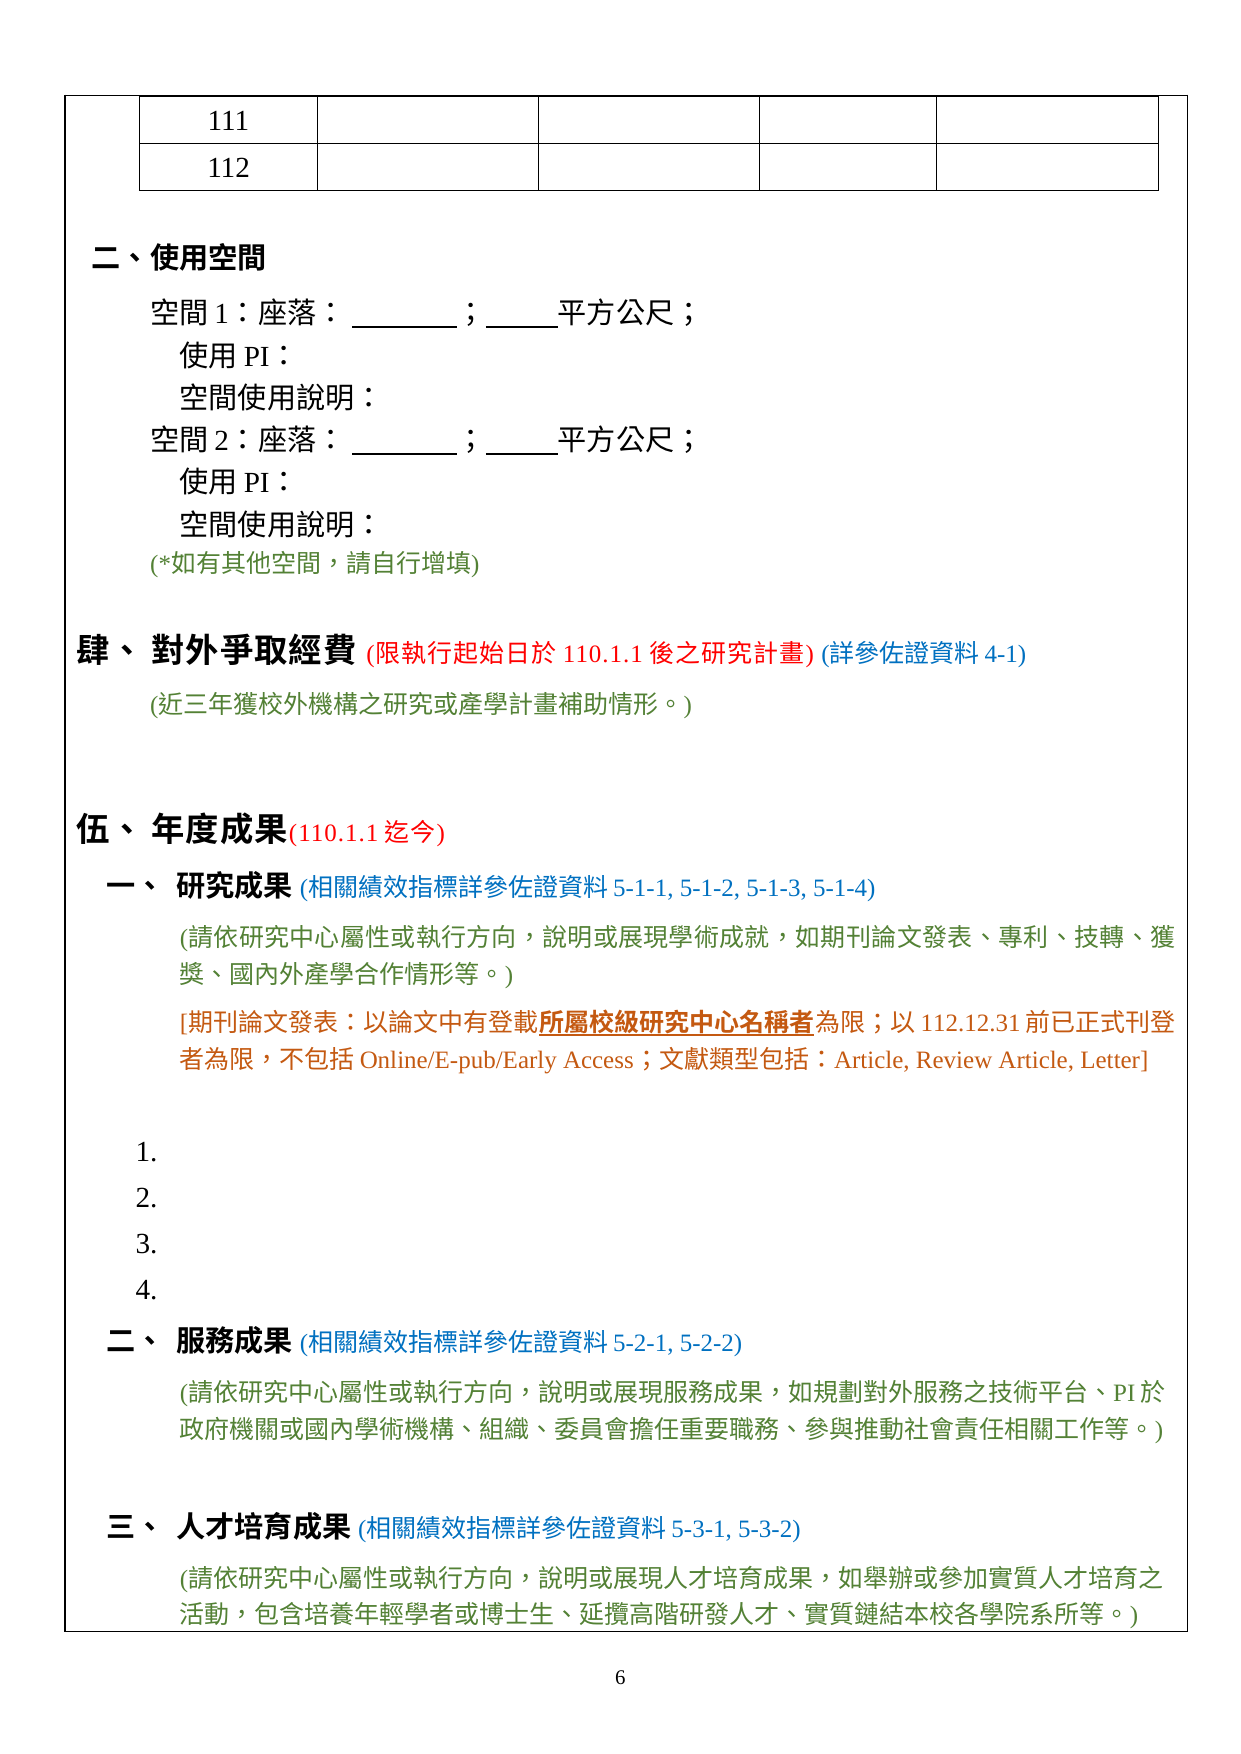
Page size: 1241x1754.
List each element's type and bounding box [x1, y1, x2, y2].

table_header [66, 96, 1187, 1631]
